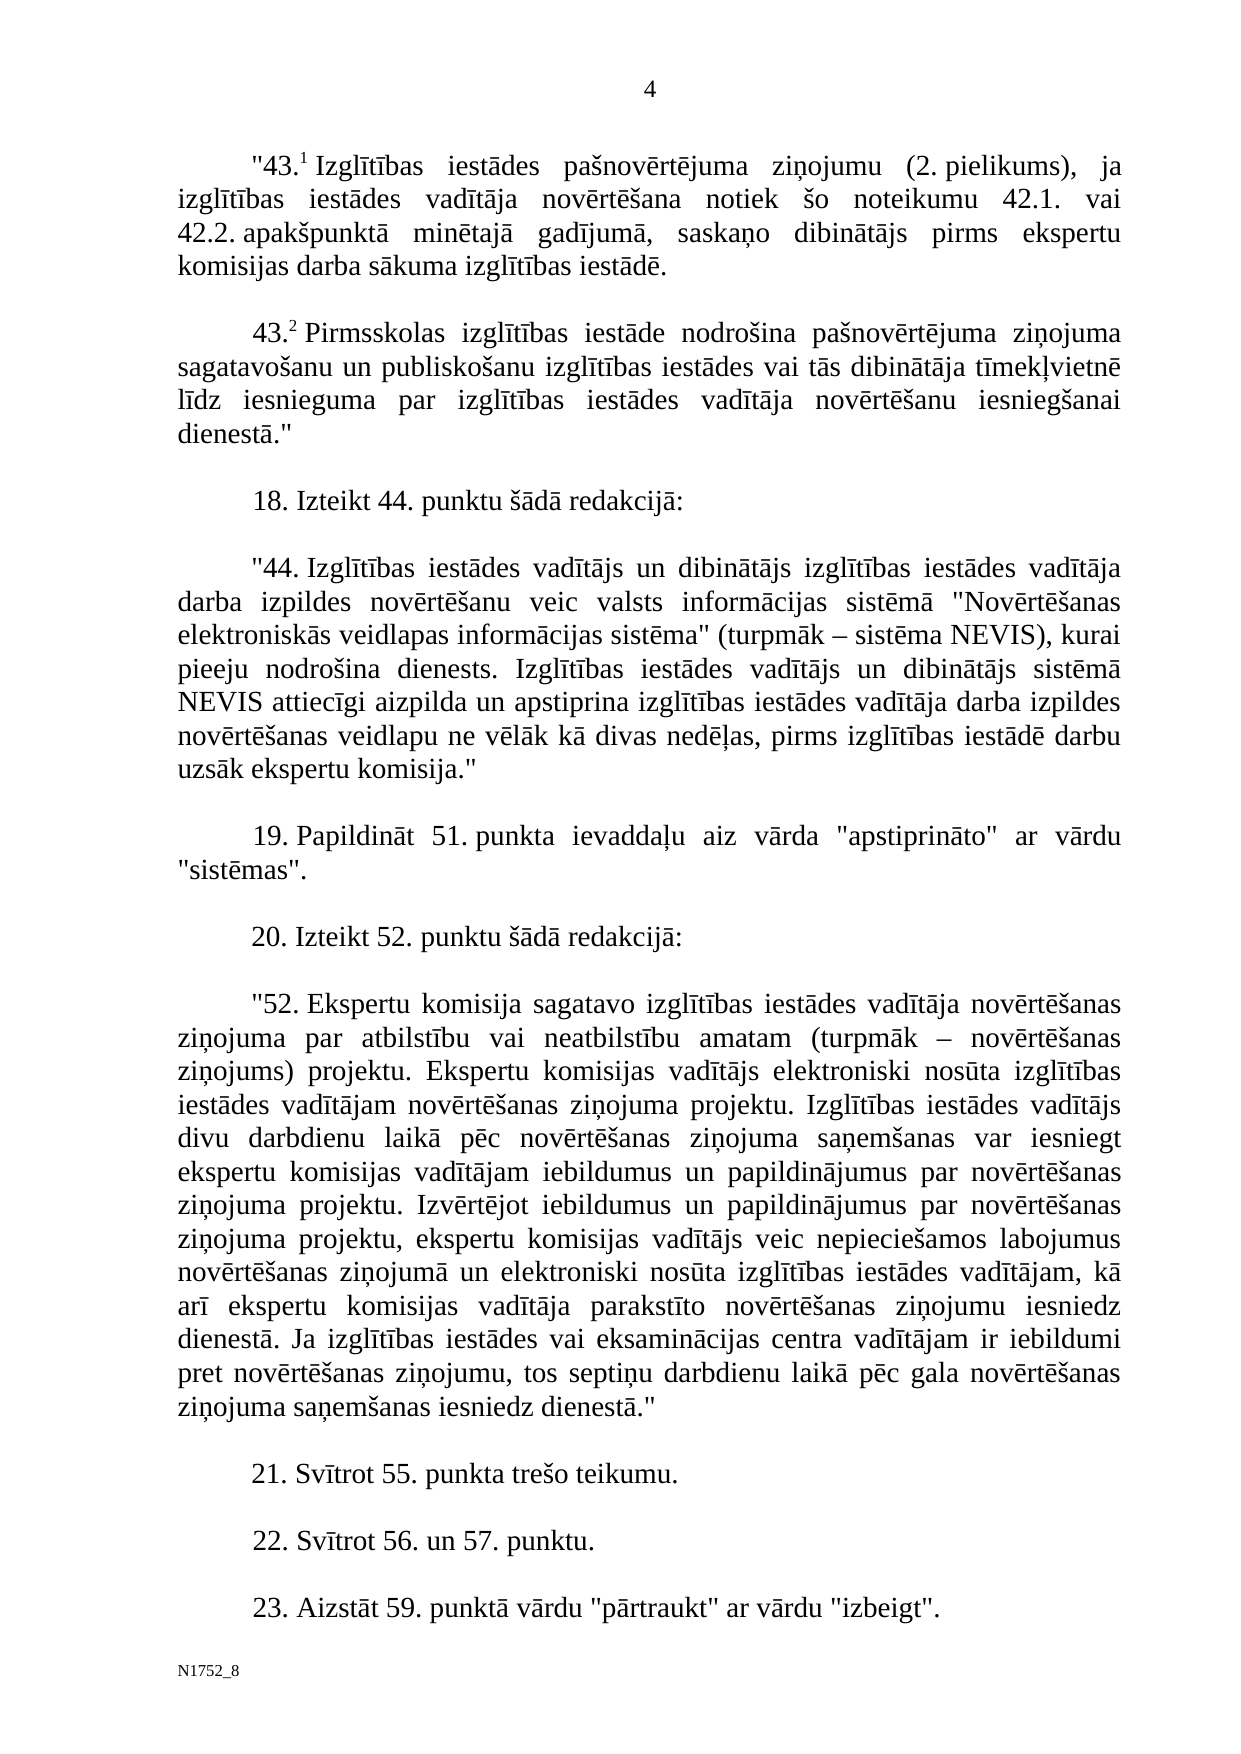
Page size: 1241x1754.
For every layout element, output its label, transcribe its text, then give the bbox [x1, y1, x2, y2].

text 22. Svītrot 56. un 57. punktu. [251, 1523, 1122, 1556]
text "44. Izglītības iestādes vadītājs un dibinātājs izglītības iestādes vadītāja darba izpildes novērtēšanu veic valsts informācijas sistēmā "Novērtēšanas elektroniskās veidlapas informācijas sistēma" (turpmāk – sistēma NEVIS), kurai pieeju nodrošina dienests. Izglītības iestādes vadītājs un dibinātājs sistēmā NEVIS attiecīgi aizpilda un apstiprina izglītības iestādes vadītāja darba izpildes novērtēšanas veidlapu ne vēlāk kā divas nedēļas, pirms izglītības iestādē darbu uzsāk ekspertu komisija." [177, 550, 1122, 785]
text "52. Ekspertu komisija sagatavo izglītības iestādes vadītāja novērtēšanas ziņojuma par atbilstību vai neatbilstību amatam (turpmāk – novērtēšanas ziņojums) projektu. Ekspertu komisijas vadītājs elektroniski nosūta izglītības iestādes vadītājam novērtēšanas ziņojuma projektu. Izglītības iestādes vadītājs divu darbdienu laikā pēc novērtēšanas ziņojuma saņemšanas var iesniegt ekspertu komisijas vadītājam iebildumus un papildinājumus par novērtēšanas ziņojuma projektu. Izvērtējot iebildumus un papildinājumus par novērtēšanas ziņojuma projektu, ekspertu komisijas vadītājs veic nepieciešamos labojumus novērtēšanas ziņojumā un elektroniski nosūta izglītības iestādes vadītājam, kā arī ekspertu komisijas vadītāja parakstīto novērtēšanas ziņojumu iesniedz dienestā. Ja izglītības iestādes vai eksaminācijas centra vadītājam ir iebildumi pret novērtēšanas ziņojumu, tos septiņu darbdienu laikā pēc gala novērtēšanas ziņojuma saņemšanas iesniedz dienestā." [177, 986, 1122, 1422]
text 43.2 Pirmsskolas izglītības iestāde nodrošina pašnovērtējuma ziņojuma sagatavošanu un publiskošanu izglītības iestādes vai tās dibinātāja tīmekļvietnē līdz iesnieguma par izglītības iestādes vadītāja novērtēšanu iesniegšanai dienestā." [177, 315, 1122, 449]
text 19. Papildināt 51. punkta ievaddaļu aiz vārda "apstiprināto" ar vārdu "sistēmas". [177, 818, 1122, 886]
text 21. Svītrot 55. punkta trešo teikumu. [177, 1456, 1122, 1489]
text 20. Izteikt 52. punktu šādā redakcijā: [177, 919, 1122, 953]
text "43.1 Izglītības iestādes pašnovērtējuma ziņojumu (2. pielikums), ja izglītības iestādes vadītāja novērtēšana notiek šo noteikumu 42.1. vai 42.2. apakšpunktā minētajā gadījumā, saskaņo dibinātājs pirms ekspertu komisijas darba sākuma izglītības iestādē. [177, 148, 1122, 282]
text 18. Izteikt 44. punktu šādā redakcijā: [251, 483, 1122, 517]
text 23. Aizstāt 59. punktā vārdu "pārtraukt" ar vārdu "izbeigt". [251, 1590, 1122, 1623]
